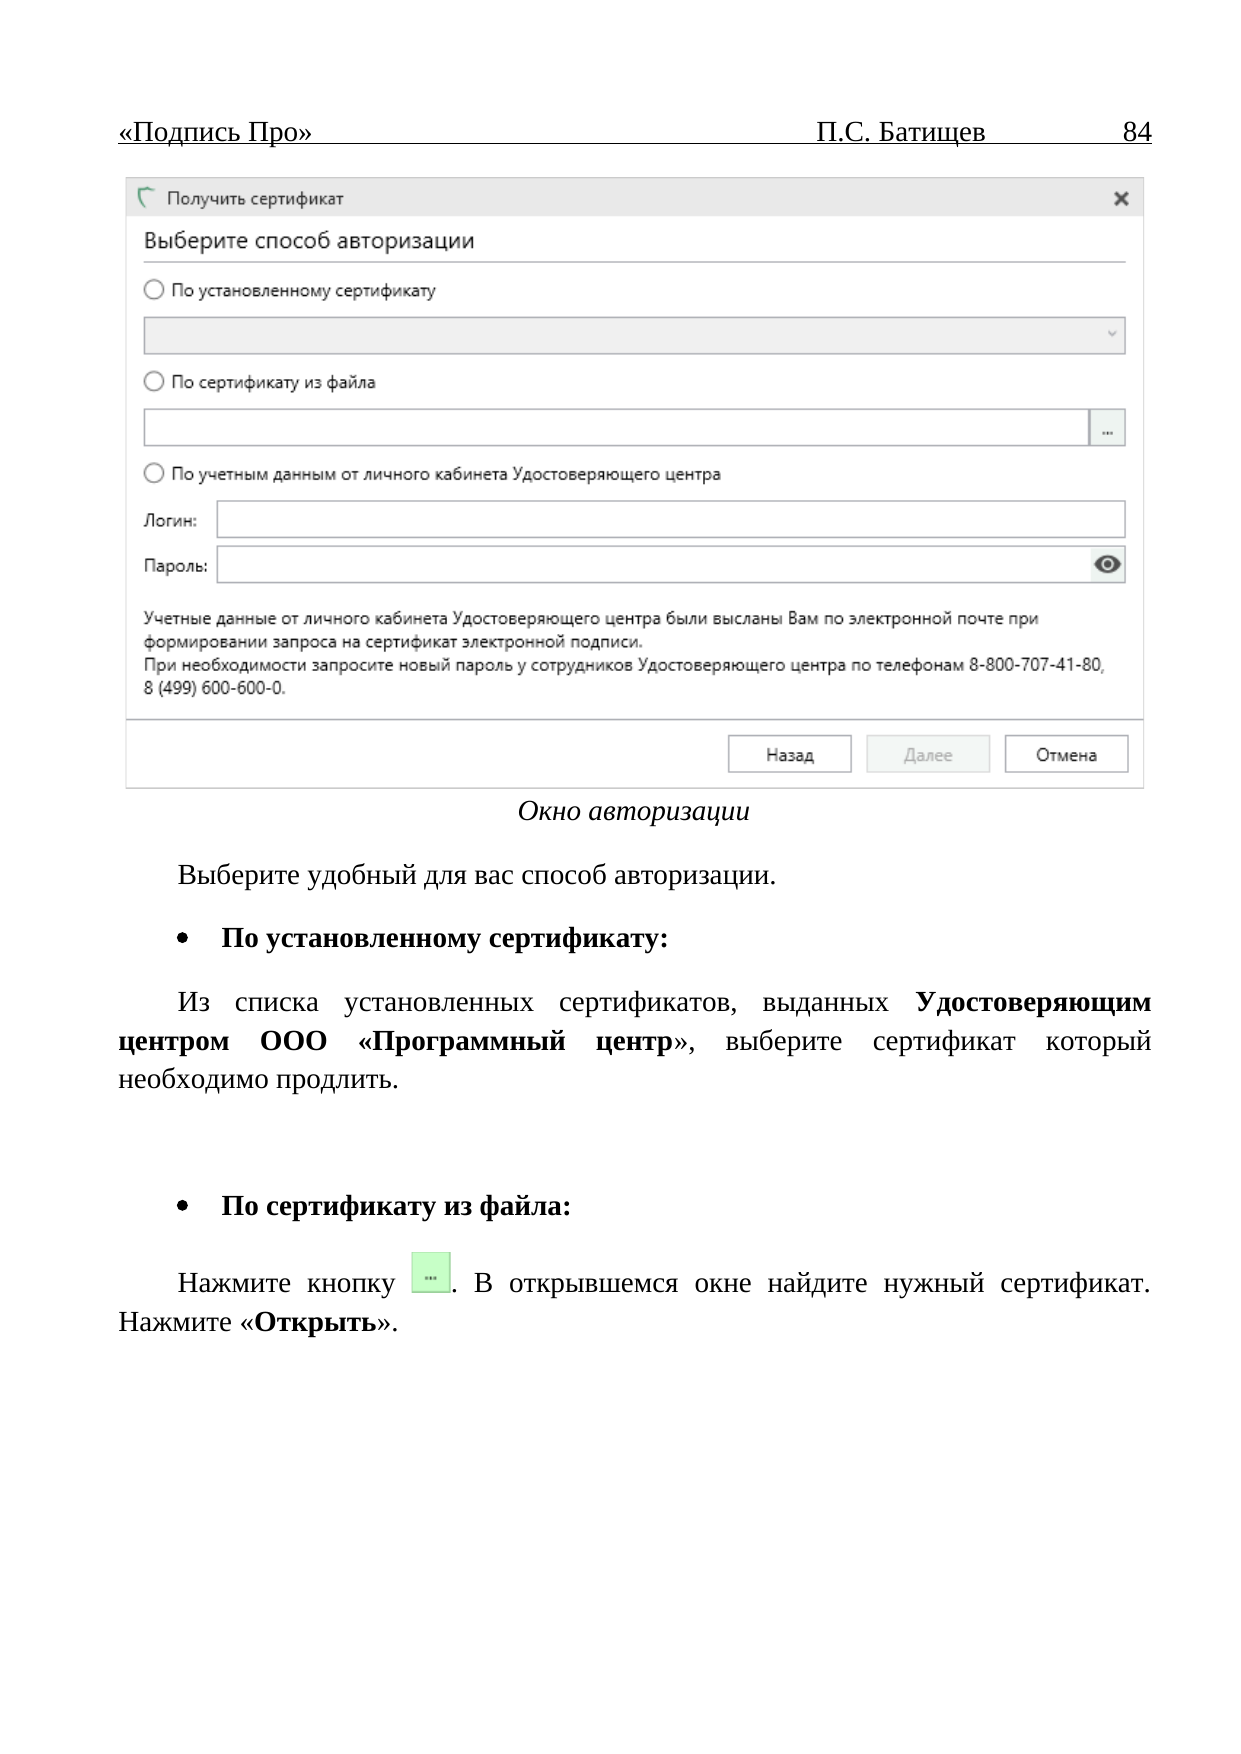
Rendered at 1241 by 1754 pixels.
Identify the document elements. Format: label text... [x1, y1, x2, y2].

list По установленному сертификату: [177, 921, 1152, 954]
list По сертификату из файла: [177, 1188, 1152, 1222]
text Из списка установленных сертификатов, выданных Удостоверяющим центром ООО «Программный центр», выберите сертификат который необходимо продлить. [118, 984, 1152, 1095]
picture [125, 177, 1145, 789]
picture [411, 1252, 451, 1293]
text Нажмите кнопку . В открывшемся окне найдите нужный сертификат. Нажмите «Открыть». [118, 1252, 1152, 1337]
text Выберите удобный для вас способ авторизации. [118, 857, 1152, 891]
